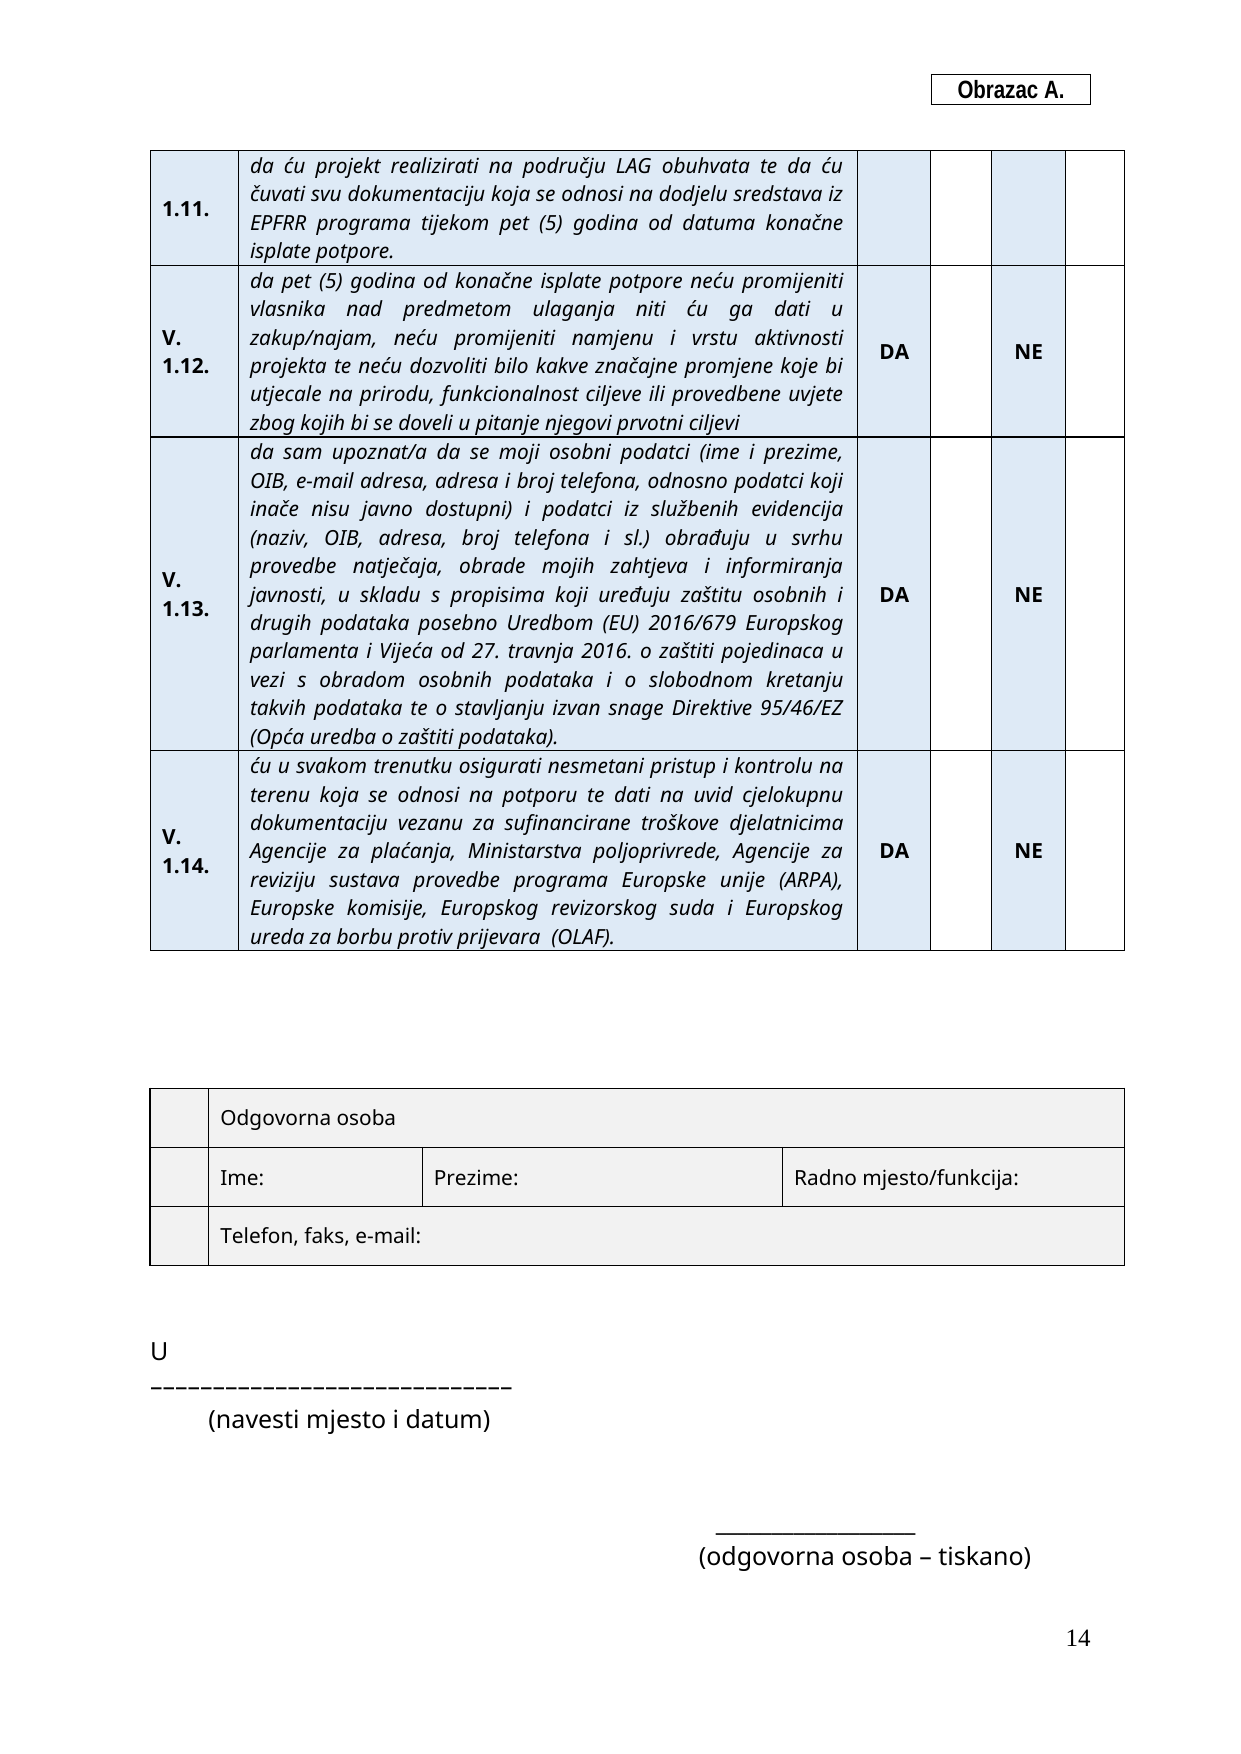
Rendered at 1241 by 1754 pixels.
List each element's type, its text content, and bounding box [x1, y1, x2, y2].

table_cell NE [992, 751, 1065, 950]
table_cell V. 1.13. [151, 438, 238, 750]
table_cell Radno mjesto/funkcija: [783, 1148, 1124, 1206]
table_cell [1066, 266, 1124, 436]
table_cell da sam upoznat/a da se moji osobni podatci (ime i prezime, OIB, e-mail adresa, adresa i broj telefona, odnosno podatci koji inače nisu javno dostupni) i podatci iz službenih evidencija (naziv, OIB, adresa, broj telefona i sl.) obrađuju u svrhu provedbe natječaja, obrade mojih zahtjeva i informiranja javnosti, u skladu s propisima koji uređuju zaštitu osobnih i drugih podataka posebno Uredbom (EU) 2016/679 Europskog parlamenta i Vijeća od 27. travnja 2016. o zaštiti pojedinaca u vezi s obradom osobnih podataka i o slobodnom kretanju takvih podataka te o stavljanju izvan snage Direktive 95/46/EZ (Opća uredba o zaštiti podataka). [239, 438, 857, 750]
table_cell [1066, 438, 1124, 750]
table_cell [931, 438, 991, 750]
table_cell da pet (5) godina od konačne isplate potpore neću promijeniti vlasnika nad predmetom ulaganja niti ću ga dati u zakup/najam, neću promijeniti namjenu i vrstu aktivnosti projekta te neću dozvoliti bilo kakve značajne promjene koje bi utjecale na prirodu, funkcionalnost ciljeve ili provedbene uvjete zbog kojih bi se doveli u pitanje njegovi prvotni ciljevi [239, 266, 857, 436]
table_cell Telefon, faks, e-mail: [209, 1207, 1124, 1265]
table_cell [1066, 151, 1124, 265]
table_cell ću u svakom trenutku osigurati nesmetani pristup i kontrolu na terenu koja se odnosi na potporu te dati na uvid cjelokupnu dokumentaciju vezanu za sufinancirane troškove djelatnicima Agencije za plaćanja, Ministarstva poljoprivrede, Agencije za reviziju sustava provedbe programa Europske unije (ARPA), Europske komisije, Europskog revizorskog suda i Europskog ureda za borbu protiv prijevara (OLAF). [239, 751, 857, 950]
table_cell V. 1.12. [151, 266, 238, 436]
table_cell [239, 151, 857, 265]
table_cell [931, 266, 991, 436]
table_cell NE [992, 151, 1065, 265]
text ––––––––––––––––––––––––––––– [150, 1368, 1090, 1402]
text (navesti mjesto i datum) [150, 1402, 1090, 1436]
table_cell Prezime: [423, 1148, 782, 1206]
table_cell DA [858, 151, 930, 265]
table_cell [931, 151, 991, 265]
table_cell [151, 1148, 208, 1206]
table_cell NE [992, 438, 1065, 750]
text U [150, 1334, 1090, 1368]
table_header [151, 1089, 208, 1147]
text (odgovorna osoba – tiskano) [150, 1538, 1090, 1572]
table_cell DA [858, 266, 930, 436]
table_cell NE [992, 266, 1065, 436]
table_cell V. 1.11. [151, 151, 238, 265]
table_cell Ime: [209, 1148, 422, 1206]
table_header Odgovorna osoba [209, 1089, 1124, 1147]
table_cell DA [858, 751, 930, 950]
table_cell [1066, 751, 1124, 950]
table_cell [151, 1207, 208, 1265]
table_cell DA [858, 438, 930, 750]
table_cell V. 1.14. [151, 751, 238, 950]
text __________________ [150, 1504, 1090, 1538]
table_cell [931, 751, 991, 950]
